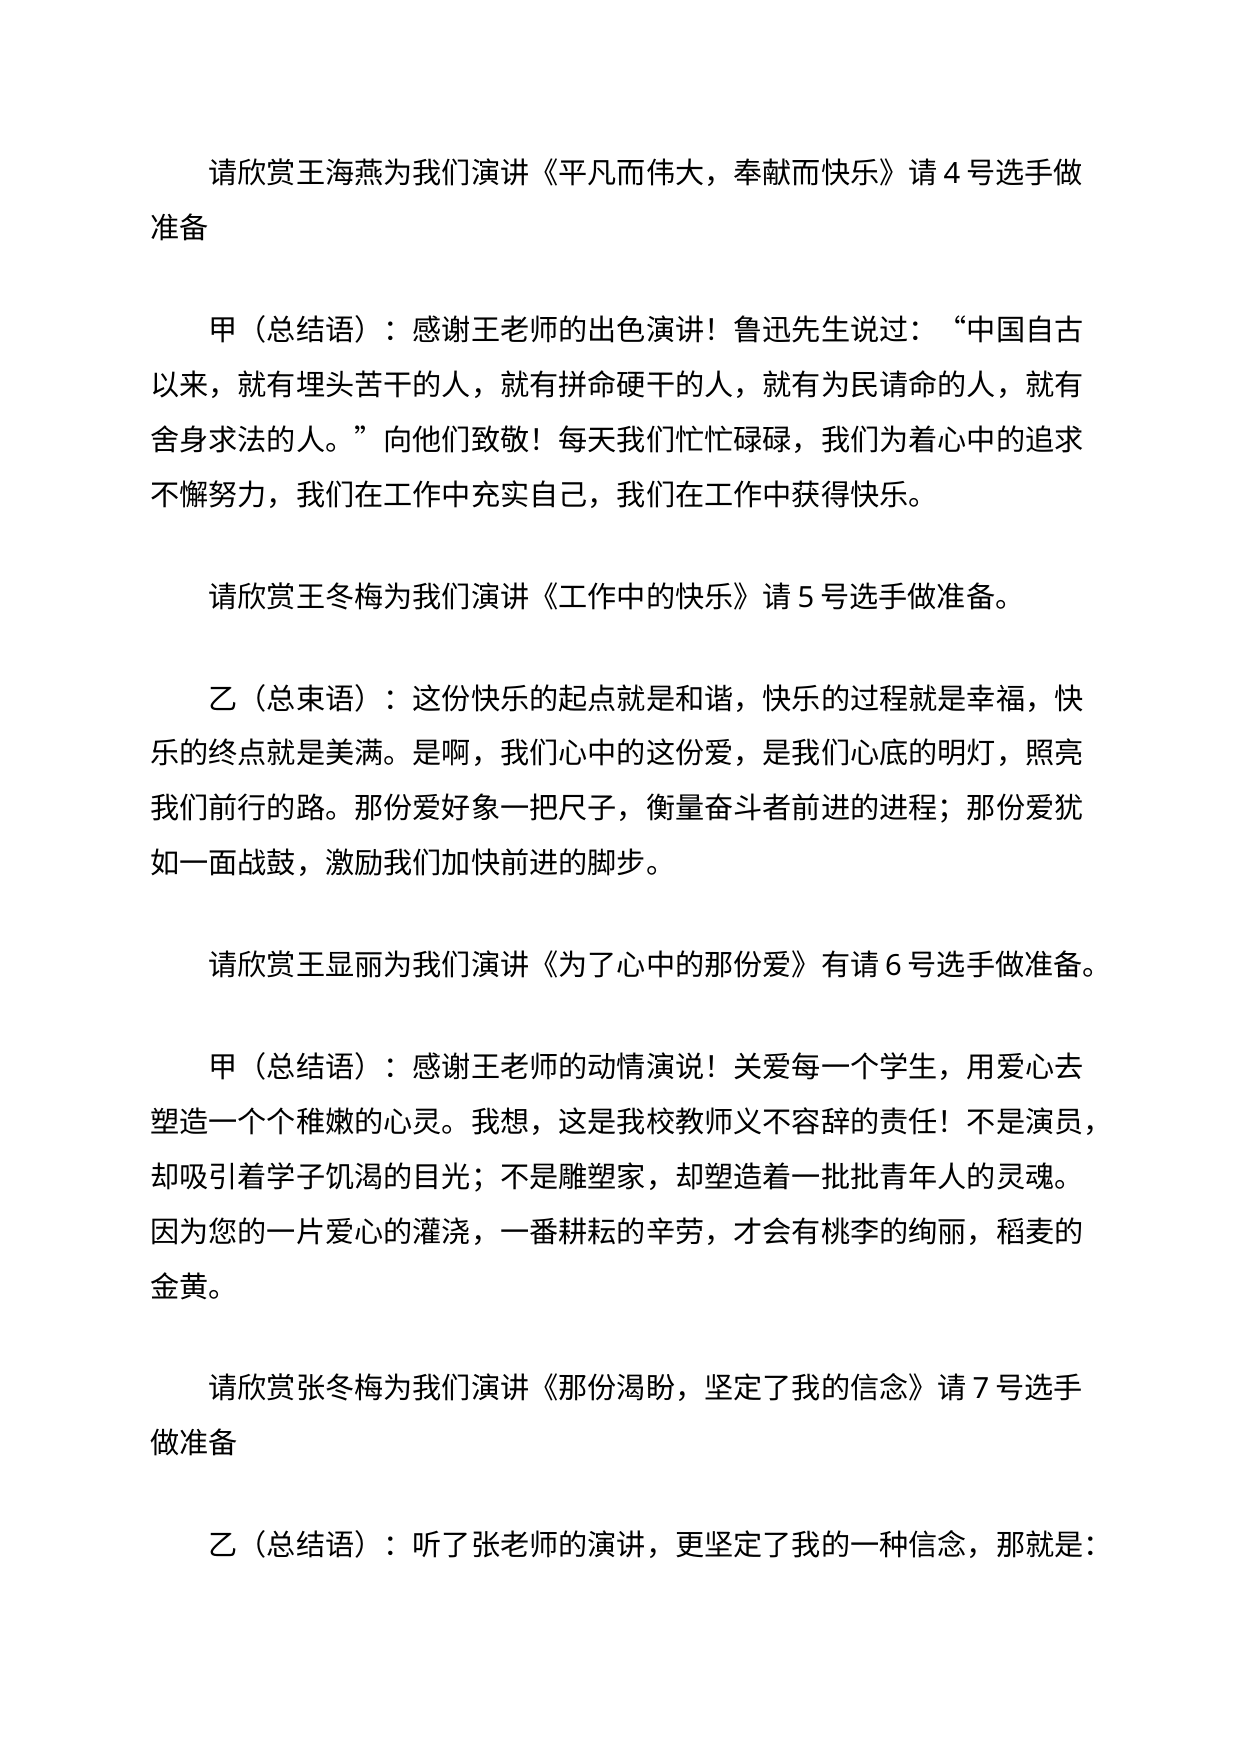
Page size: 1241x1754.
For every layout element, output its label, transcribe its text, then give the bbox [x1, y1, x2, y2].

text 甲（总结语）：感谢王老师的动情演说！关爱每一个学生，用爱心去塑造一个个稚嫩的心灵。我想，这是我校教师义不容辞的责任！不是演员，却吸引着学子饥渴的目光；不是雕塑家，却塑造着一批批青年人的灵魂。因为您的一片爱心的灌浇，一番耕耘的辛劳，才会有桃李的绚丽，稻麦的金黄。 [150, 1044, 1090, 1306]
text 乙（总束语）：这份快乐的起点就是和谐，快乐的过程就是幸福，快乐的终点就是美满。是啊，我们心中的这份爱，是我们心底的明灯，照亮我们前行的路。那份爱好象一把尺子，衡量奋斗者前进的进程；那份爱犹如一面战鼓，激励我们加快前进的脚步。 [150, 675, 1090, 882]
text 甲（总结语）：感谢王老师的出色演讲！鲁迅先生说过：“中国自古以来，就有埋头苦干的人，就有拼命硬干的人，就有为民请命的人，就有舍身求法的人。”向他们致敬！每天我们忙忙碌碌，我们为着心中的追求不懈努力，我们在工作中充实自己，我们在工作中获得快乐。 [150, 307, 1090, 514]
text 请欣赏王海燕为我们演讲《平凡而伟大，奉献而快乐》请4号选手做准备 [150, 150, 1090, 247]
text 请欣赏张冬梅为我们演讲《那份渴盼，坚定了我的信念》请7号选手做准备 [150, 1365, 1090, 1462]
text 请欣赏王显丽为我们演讲《为了心中的那份爱》有请6号选手做准备。 [150, 942, 1090, 984]
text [150, 1522, 1090, 1564]
text 请欣赏王冬梅为我们演讲《工作中的快乐》请5号选手做准备。 [150, 573, 1090, 616]
